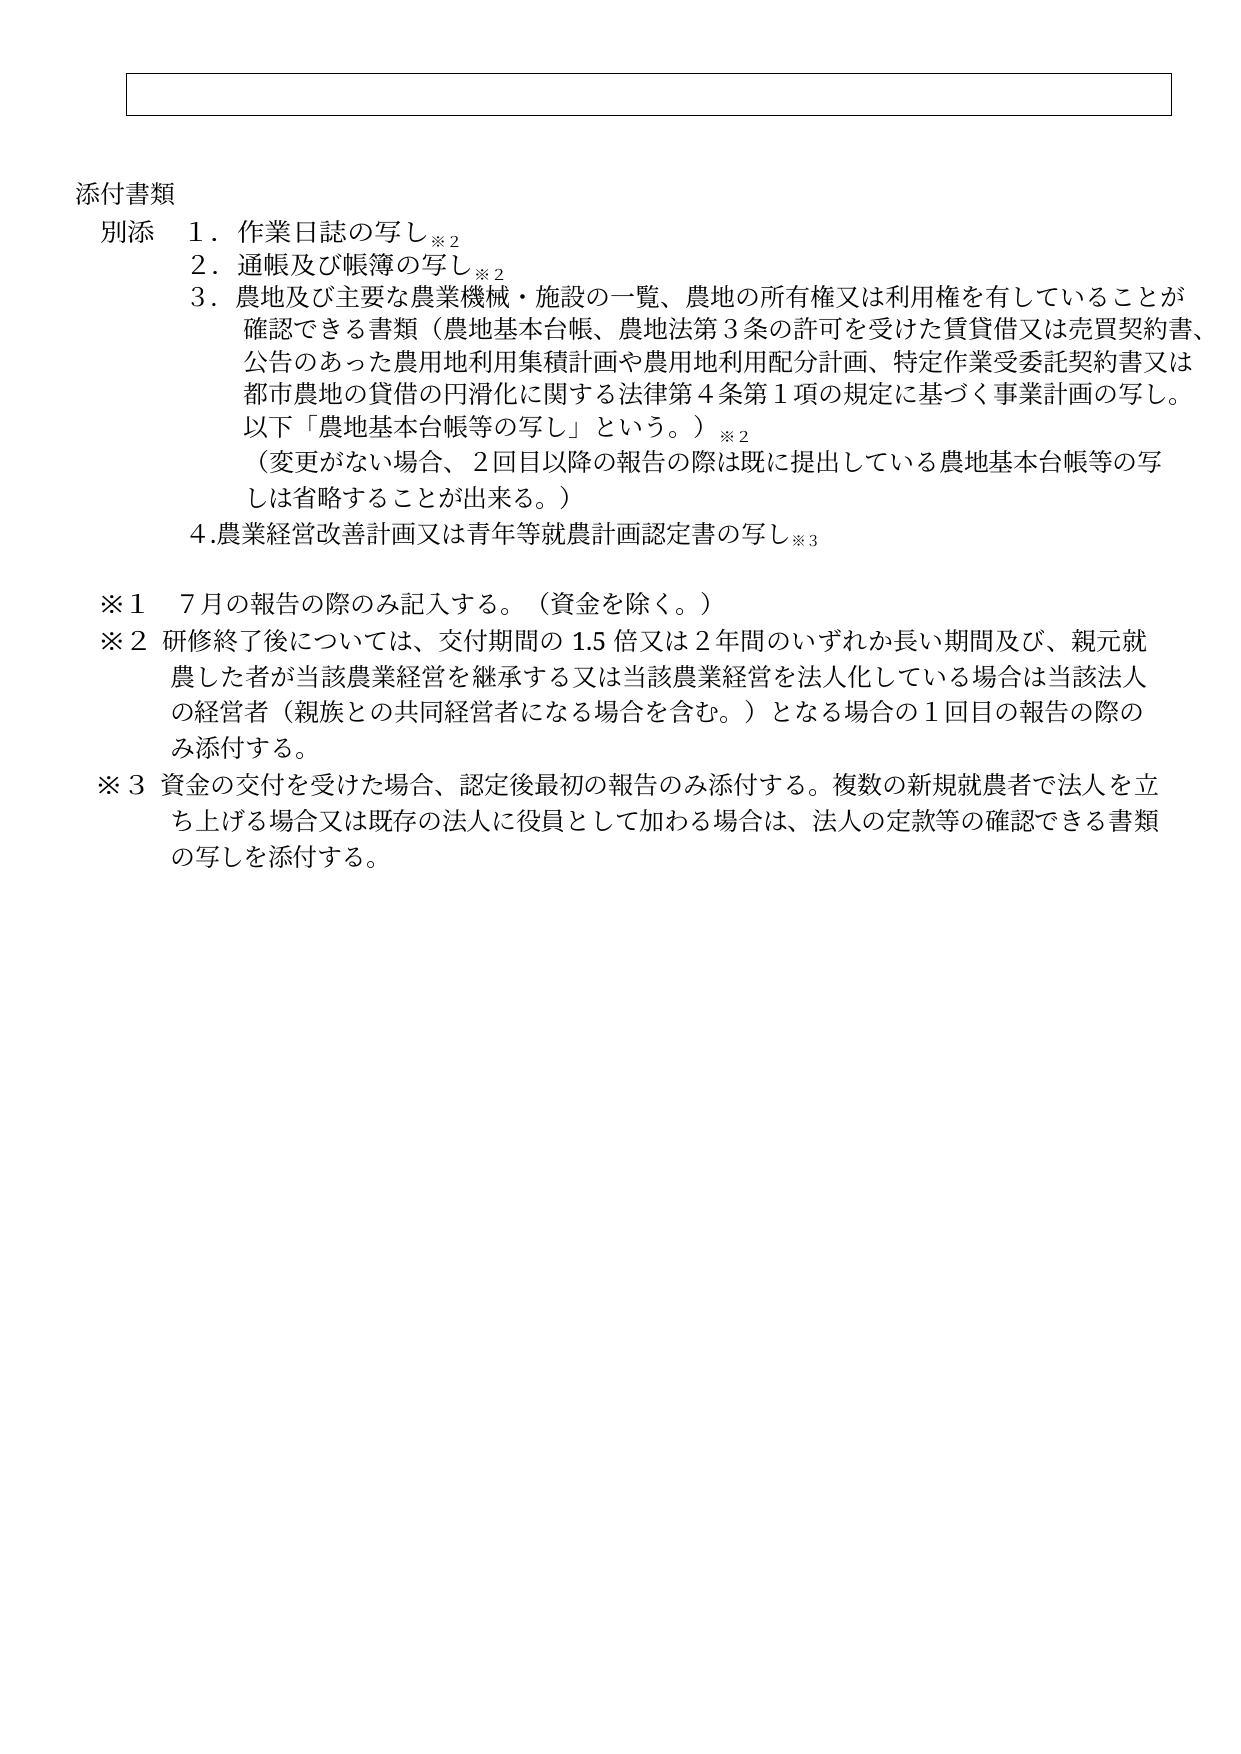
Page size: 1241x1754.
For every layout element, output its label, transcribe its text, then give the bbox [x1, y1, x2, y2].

text ※３ 資金の交付を受けた場合、認定後最初の報告のみ添付する。複数の新規就農者で法人を立ち上げる場合又は既存の法人に役員として加わる場合は、法人の定款等の確認できる書類の写しを添付する。 [97, 766, 1159, 873]
text ２．通帳及び帳簿の写し※２ [175, 248, 1196, 281]
text 別添 １．作業日誌の写し※２ [100, 212, 979, 248]
text ※１ ７月の報告の際のみ記入する。（資金を除く。） [100, 584, 1196, 621]
text ※２ 研修終了後については、交付期間の 1.5 倍又は２年間のいずれか長い期間及び、親元就農した者が当該農業経営を継承する又は当該農業経営を法人化している場合は当該法人の経営者（親族との共同経営者になる場合を含む。）となる場合の１回目の報告の際のみ添付する。 [100, 621, 1147, 765]
table_header [127, 74, 1171, 115]
text 添付書類 [75, 175, 1196, 211]
text ３．農地及び主要な農業機械・施設の一覧、農地の所有権又は利用権を有していることが確認できる書類（農地基本台帳、農地法第３条の許可を受けた賃貸借又は売買契約書、公告のあった農用地利用集積計画や農用地利用配分計画、特定作業受委託契約書又は都市農地の貸借の円滑化に関する法律第４条第１項の規定に基づく事業計画の写し。以下「農地基本台帳等の写し」という。）※２ [185, 281, 1196, 442]
text （変更がない場合、２回目以降の報告の際は既に提出している農地基本台帳等の写しは省略することが出来る。） [244, 442, 1165, 514]
text ４.農業経営改善計画又は青年等就農計画認定書の写し※３ [178, 514, 1196, 550]
